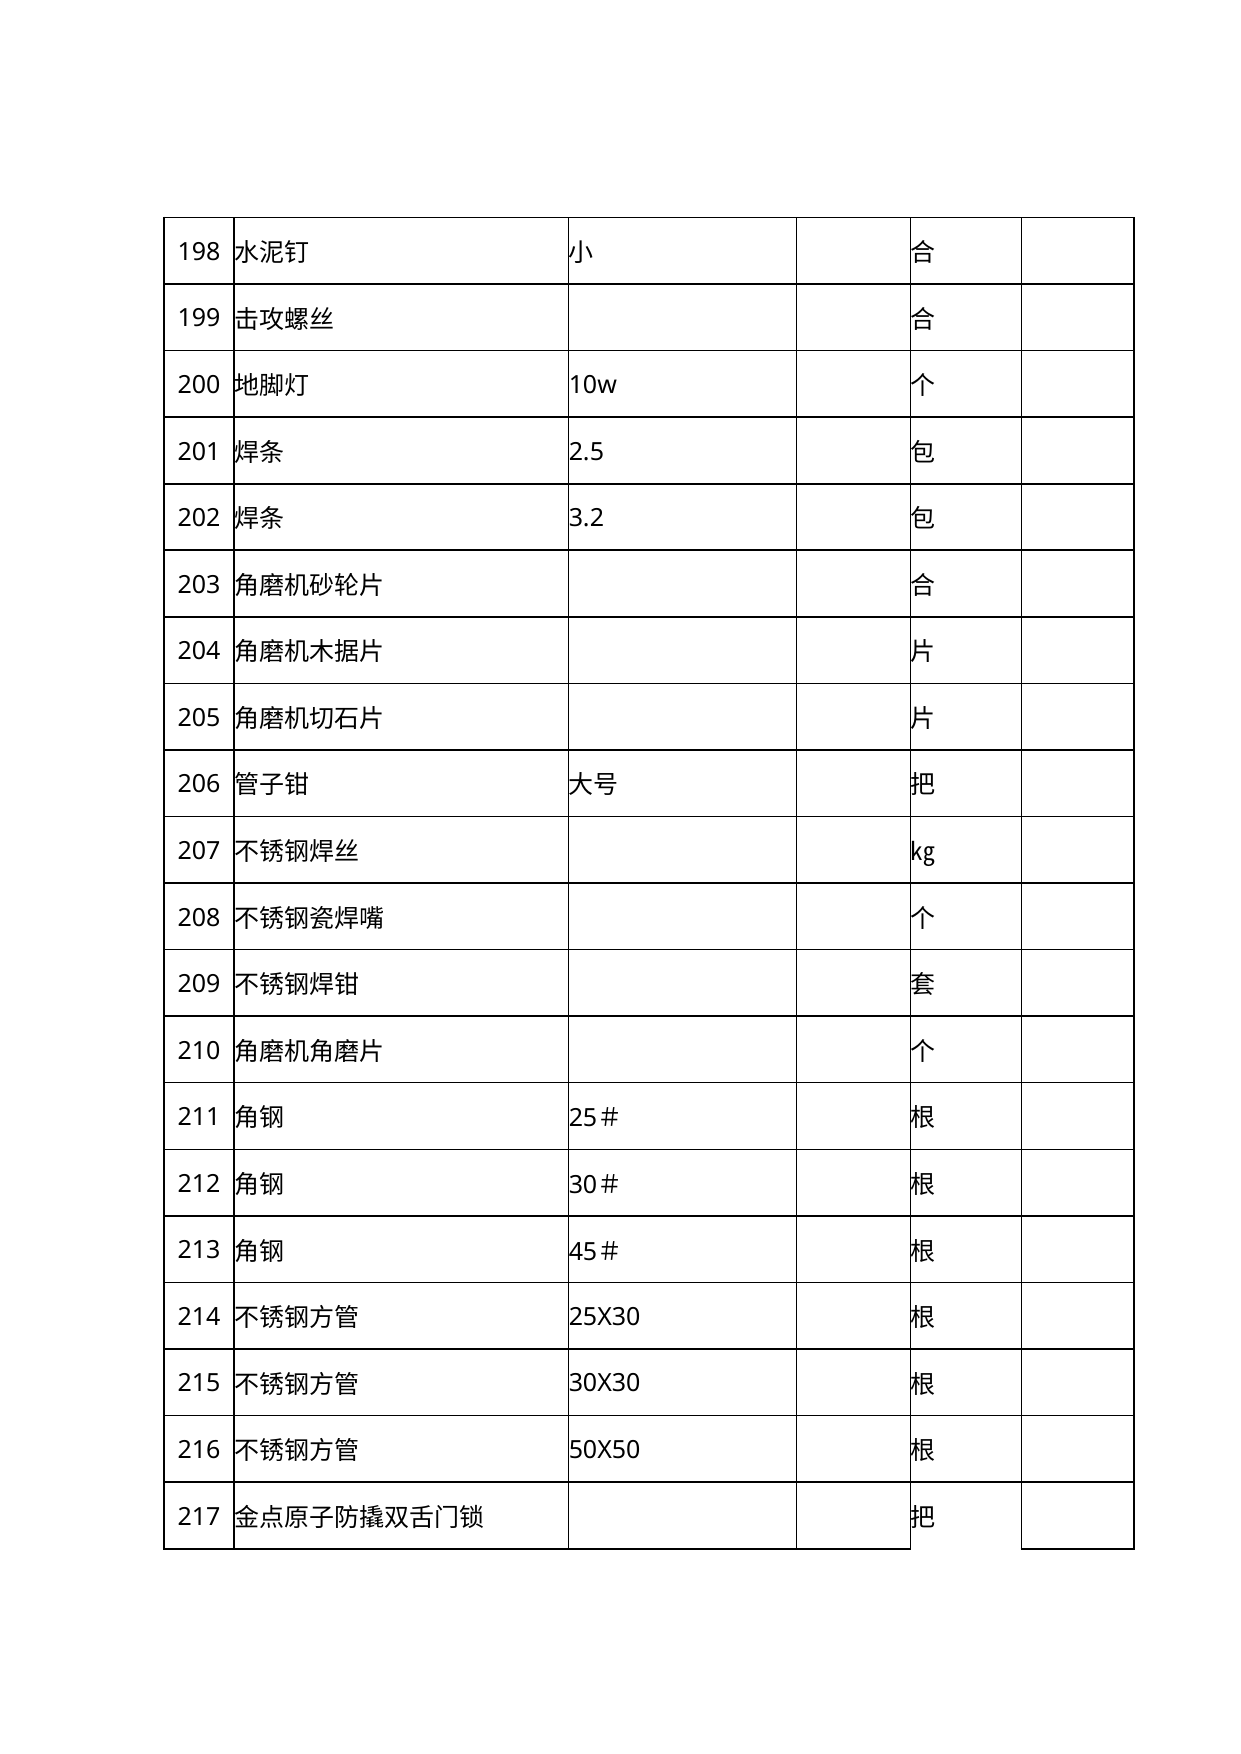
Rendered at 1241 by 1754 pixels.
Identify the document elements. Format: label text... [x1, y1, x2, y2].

table_cell [797, 1283, 910, 1348]
table_cell 206 [165, 751, 233, 816]
table_cell 201 [165, 418, 233, 483]
table_cell 198 [165, 218, 233, 283]
table_cell [797, 418, 910, 483]
table_cell ㎏ [911, 817, 1021, 882]
table_cell 个 [911, 351, 1021, 416]
table_cell 不锈钢方管 [235, 1283, 568, 1348]
table_cell 合 [911, 218, 1021, 283]
table_cell 根 [911, 1217, 1021, 1282]
table_cell 根 [911, 1416, 1021, 1481]
table_cell 不锈钢瓷焊嘴 [235, 884, 568, 949]
table_cell 10w [569, 351, 796, 416]
table_cell [797, 884, 910, 949]
table_cell [569, 884, 796, 949]
table_cell [797, 1150, 910, 1215]
table_cell 210 [165, 1017, 233, 1082]
table_cell [569, 618, 796, 682]
table_cell [1022, 285, 1133, 350]
table_cell 把 [911, 751, 1021, 816]
table_cell 不锈钢焊丝 [235, 817, 568, 882]
table_cell [1022, 485, 1133, 549]
table_cell 215 [165, 1350, 233, 1415]
table_cell 管子钳 [235, 751, 568, 816]
table_cell [569, 1017, 796, 1082]
table_cell [797, 351, 910, 416]
table_cell 204 [165, 618, 233, 682]
table_cell [569, 684, 796, 749]
table_cell 3.2 [569, 485, 796, 549]
table_cell 角磨机切石片 [235, 684, 568, 749]
table_cell [797, 1017, 910, 1082]
table_cell [797, 1217, 910, 1282]
table_cell [569, 1483, 796, 1548]
table_cell [1022, 950, 1133, 1015]
table_cell [797, 1083, 910, 1148]
table_cell 击攻螺丝 [235, 285, 568, 350]
table_cell 2.5 [569, 418, 796, 483]
table_cell [797, 218, 910, 283]
table_cell 209 [165, 950, 233, 1015]
table_cell 25X30 [569, 1283, 796, 1348]
table_cell 不锈钢焊钳 [235, 950, 568, 1015]
table_cell 205 [165, 684, 233, 749]
table_cell [1022, 1017, 1133, 1082]
table_cell 角钢 [235, 1217, 568, 1282]
table_cell 207 [165, 817, 233, 882]
table_cell 根 [911, 1150, 1021, 1215]
table_cell [569, 551, 796, 616]
table_cell 211 [165, 1083, 233, 1148]
table_cell 212 [165, 1150, 233, 1215]
table_cell 217 [165, 1483, 233, 1548]
table_cell [1022, 351, 1133, 416]
table_cell [1022, 551, 1133, 616]
table_cell 把 [911, 1483, 1021, 1548]
table_cell [797, 285, 910, 350]
table_cell [1022, 418, 1133, 483]
table_cell 50X50 [569, 1416, 796, 1481]
table_cell 根 [911, 1350, 1021, 1415]
table_cell 焊条 [235, 418, 568, 483]
table_cell 30X30 [569, 1350, 796, 1415]
table_cell [1022, 1283, 1133, 1348]
table_cell [797, 1483, 910, 1548]
table_cell 大号 [569, 751, 796, 816]
table_cell 角磨机角磨片 [235, 1017, 568, 1082]
table_cell 个 [911, 1017, 1021, 1082]
table_cell [1022, 751, 1133, 816]
table_cell 水泥钉 [235, 218, 568, 283]
table_cell [1022, 1350, 1133, 1415]
table_cell 小 [569, 218, 796, 283]
table_cell 214 [165, 1283, 233, 1348]
table_cell 202 [165, 485, 233, 549]
table_cell 个 [911, 884, 1021, 949]
table_cell 焊条 [235, 485, 568, 549]
table_cell 角磨机木据片 [235, 618, 568, 682]
table_cell 片 [911, 618, 1021, 682]
table_cell [797, 817, 910, 882]
table_cell [1022, 1150, 1133, 1215]
table_cell [569, 285, 796, 350]
table_cell 包 [911, 485, 1021, 549]
table_cell 213 [165, 1217, 233, 1282]
table_cell 片 [911, 684, 1021, 749]
table_cell [797, 751, 910, 816]
table_cell 203 [165, 551, 233, 616]
table_cell [797, 950, 910, 1015]
table_cell [1022, 884, 1133, 949]
table_cell 角磨机砂轮片 [235, 551, 568, 616]
table_cell [1022, 1483, 1133, 1548]
table_cell 216 [165, 1416, 233, 1481]
table_cell [1022, 1416, 1133, 1481]
table_cell [797, 485, 910, 549]
table_cell 199 [165, 285, 233, 350]
table_cell [1022, 1083, 1133, 1148]
table_cell 根 [911, 1083, 1021, 1148]
table_cell 208 [165, 884, 233, 949]
table_cell [1022, 1217, 1133, 1282]
table_cell 套 [911, 950, 1021, 1015]
table_cell 200 [165, 351, 233, 416]
table_cell 包 [911, 418, 1021, 483]
table_cell 不锈钢方管 [235, 1350, 568, 1415]
table_cell [1022, 684, 1133, 749]
table_cell 45＃ [569, 1217, 796, 1282]
table_cell [1022, 218, 1133, 283]
table_cell [797, 1416, 910, 1481]
table_cell 不锈钢方管 [235, 1416, 568, 1481]
table_cell [797, 551, 910, 616]
table_cell 地脚灯 [235, 351, 568, 416]
table_cell 合 [911, 285, 1021, 350]
table_cell 25＃ [569, 1083, 796, 1148]
table_cell [1022, 618, 1133, 682]
table_cell [1022, 817, 1133, 882]
table_cell [797, 618, 910, 682]
table_cell [797, 1350, 910, 1415]
table_cell 30＃ [569, 1150, 796, 1215]
table_cell [569, 817, 796, 882]
table_cell [797, 684, 910, 749]
table_cell [569, 950, 796, 1015]
table_cell 角钢 [235, 1150, 568, 1215]
table_cell 角钢 [235, 1083, 568, 1148]
table_cell 合 [911, 551, 1021, 616]
table_cell 金点原子防撬双舌门锁 [235, 1483, 568, 1548]
table_cell 根 [911, 1283, 1021, 1348]
